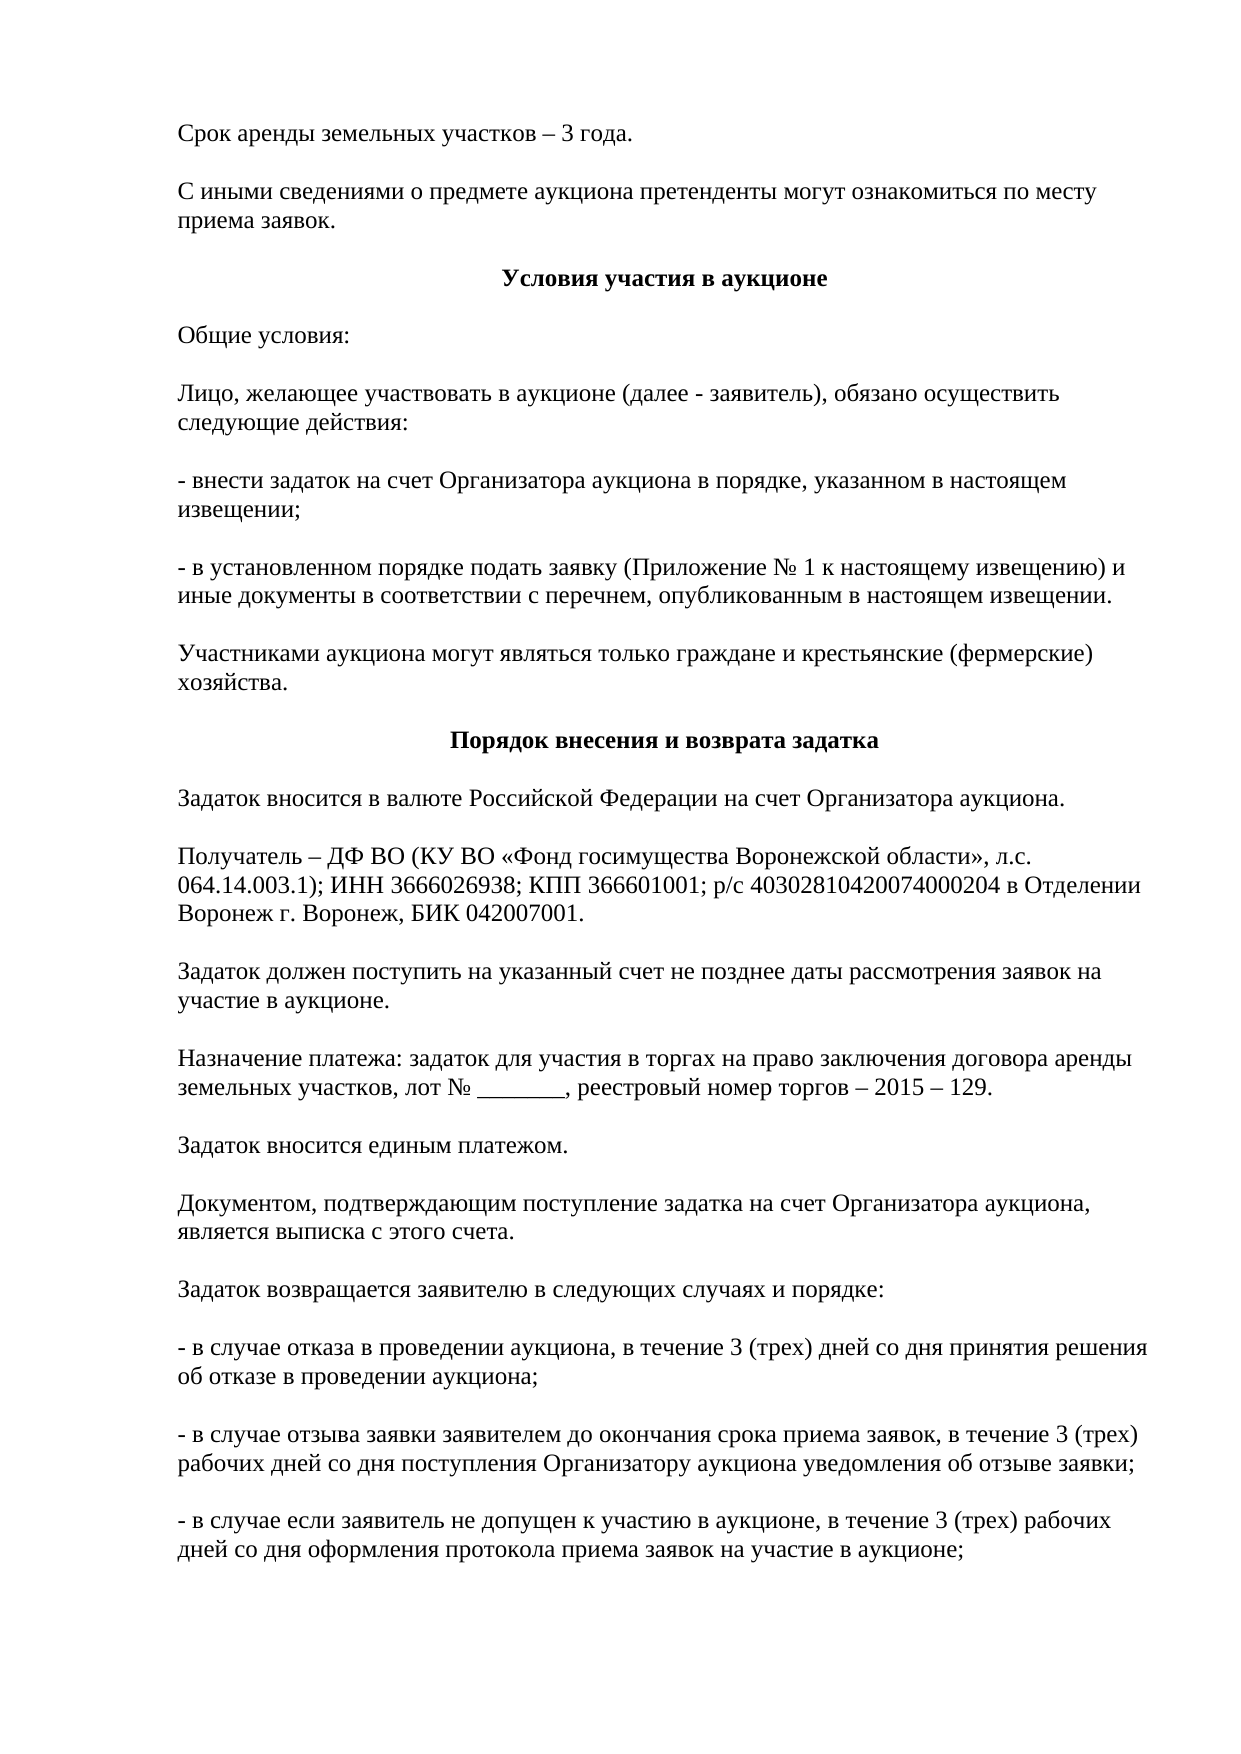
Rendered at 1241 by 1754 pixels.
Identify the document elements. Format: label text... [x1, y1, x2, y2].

text Получатель – ДФ ВО (КУ ВО «Фонд госимущества Воронежской области», л.с. 064.14.003.1); ИНН 3666026938; КПП 366601001; р/с 40302810420074000204 в Отделении Воронеж г. Воронеж, БИК 042007001. [177, 841, 1152, 927]
text Участниками аукциона могут являться только граждане и крестьянские (фермерские) хозяйства. [177, 638, 1152, 696]
text Задаток вносится в валюте Российской Федерации на счет Организатора аукциона. [177, 783, 1152, 812]
text - в случае отказа в проведении аукциона, в течение 3 (трех) дней со дня принятия решения об отказе в проведении аукциона; [177, 1332, 1152, 1390]
text Условия участия в аукционе [177, 263, 1152, 291]
text С иными сведениями о предмете аукциона претенденты могут ознакомиться по месту приема заявок. [177, 176, 1152, 233]
text - в установленном порядке подать заявку (Приложение № 1 к настоящему извещению) и иные документы в соответствии с перечнем, опубликованным в настоящем извещении. [177, 552, 1152, 609]
text - в случае если заявитель не допущен к участию в аукционе, в течение 3 (трех) рабочих дней со дня оформления протокола приема заявок на участие в аукционе; [177, 1506, 1152, 1563]
text Лицо, желающее участвовать в аукционе (далее - заявитель), обязано осуществить следующие действия: [177, 378, 1152, 436]
text Задаток вносится единым платежом. [177, 1130, 1152, 1158]
text Задаток должен поступить на указанный счет не позднее даты рассмотрения заявок на участие в аукционе. [177, 956, 1152, 1014]
text - внести задаток на счет Организатора аукциона в порядке, указанном в настоящем извещении; [177, 465, 1152, 523]
text Документом, подтверждающим поступление задатка на счет Организатора аукциона, является выписка с этого счета. [177, 1188, 1152, 1245]
text Задаток возвращается заявителю в следующих случаях и порядке: [177, 1274, 1152, 1303]
text - в случае отзыва заявки заявителем до окончания срока приема заявок, в течение 3 (трех) рабочих дней со дня поступления Организатору аукциона уведомления об отзыве заявки; [177, 1419, 1152, 1476]
text Порядок внесения и возврата задатка [177, 725, 1152, 754]
text Назначение платежа: задаток для участия в торгах на право заключения договора аренды земельных участков, лот № _______, реестровый номер торгов – 2015 – 129. [177, 1043, 1152, 1101]
text Срок аренды земельных участков – 3 года. [177, 118, 1152, 147]
text Общие условия: [177, 321, 1152, 349]
